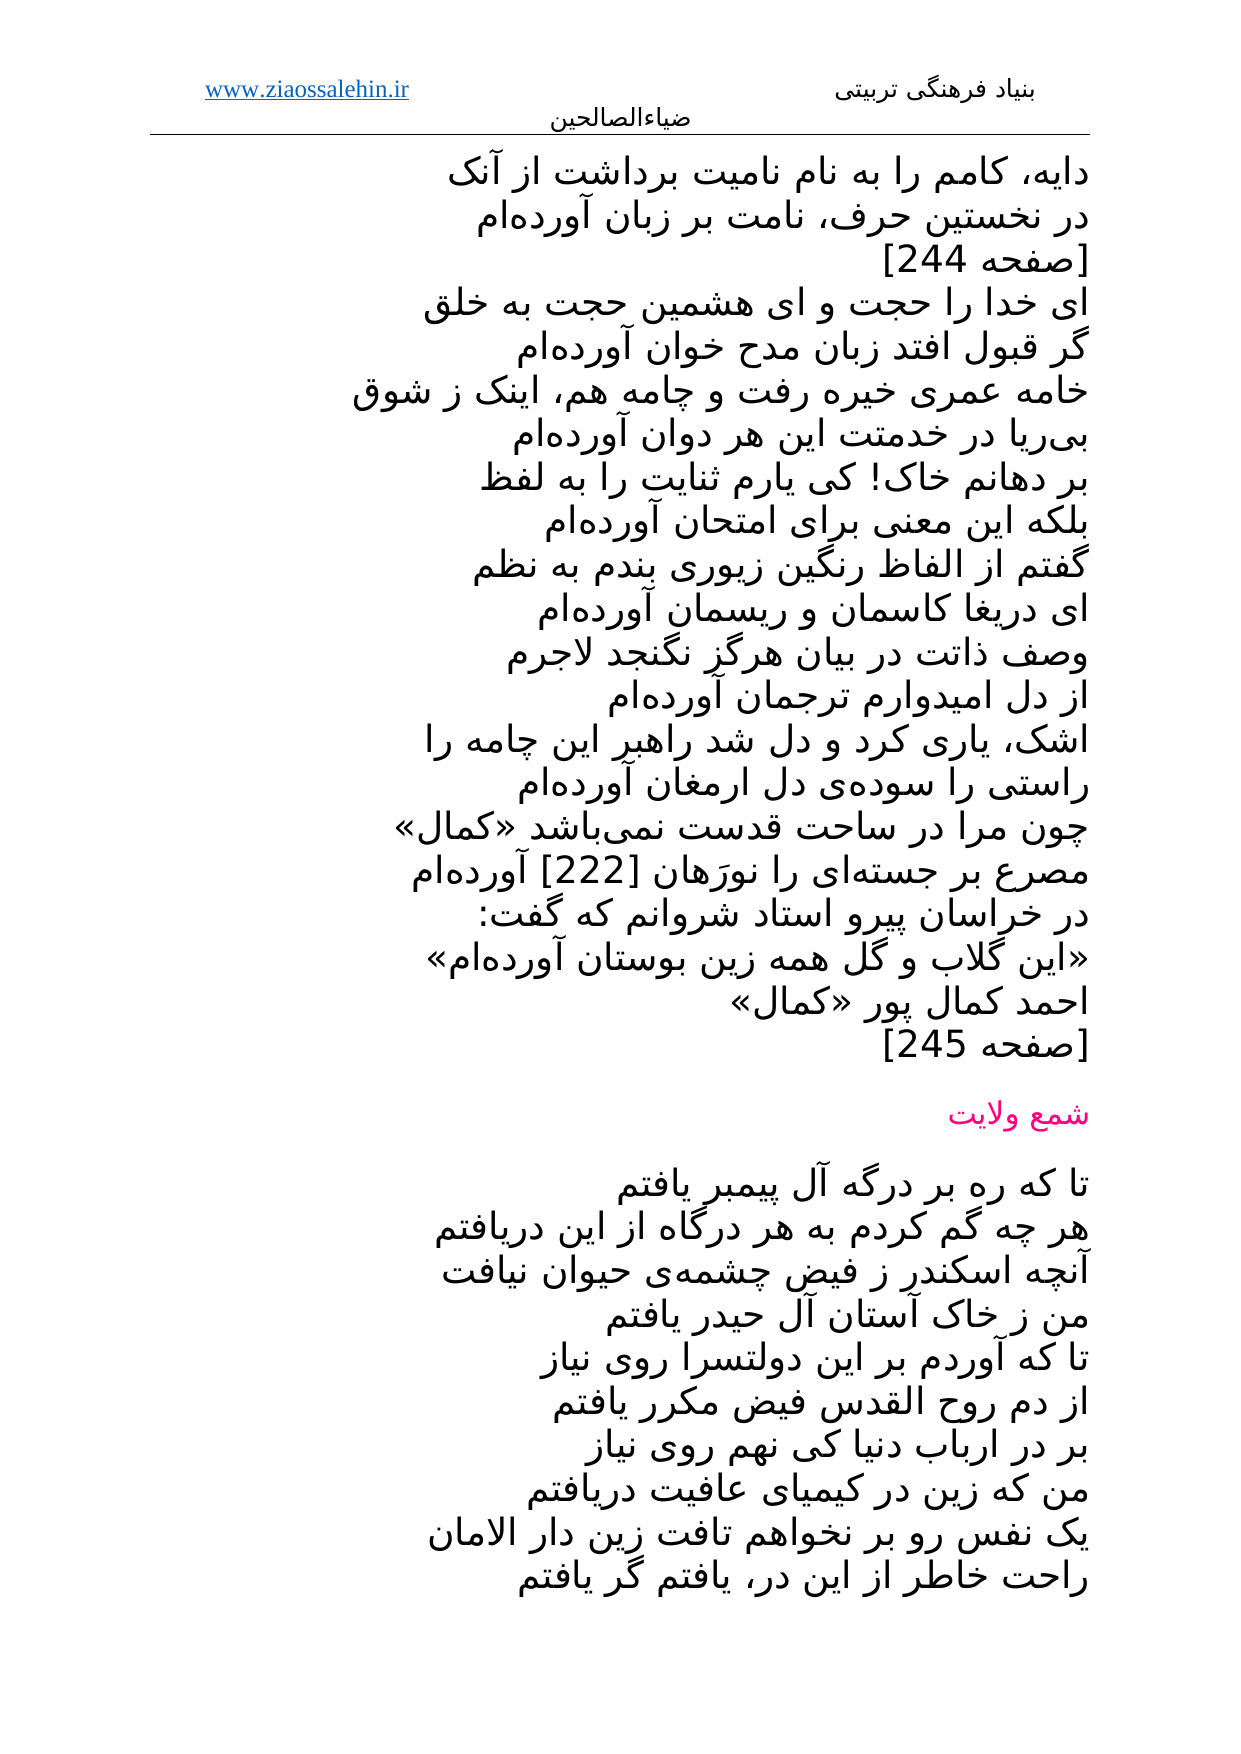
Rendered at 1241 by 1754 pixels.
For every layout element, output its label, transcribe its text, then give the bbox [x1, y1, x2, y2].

subtitle شمع ولایت [150, 1096, 1090, 1132]
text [150, 1161, 1090, 1598]
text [150, 150, 1090, 1067]
